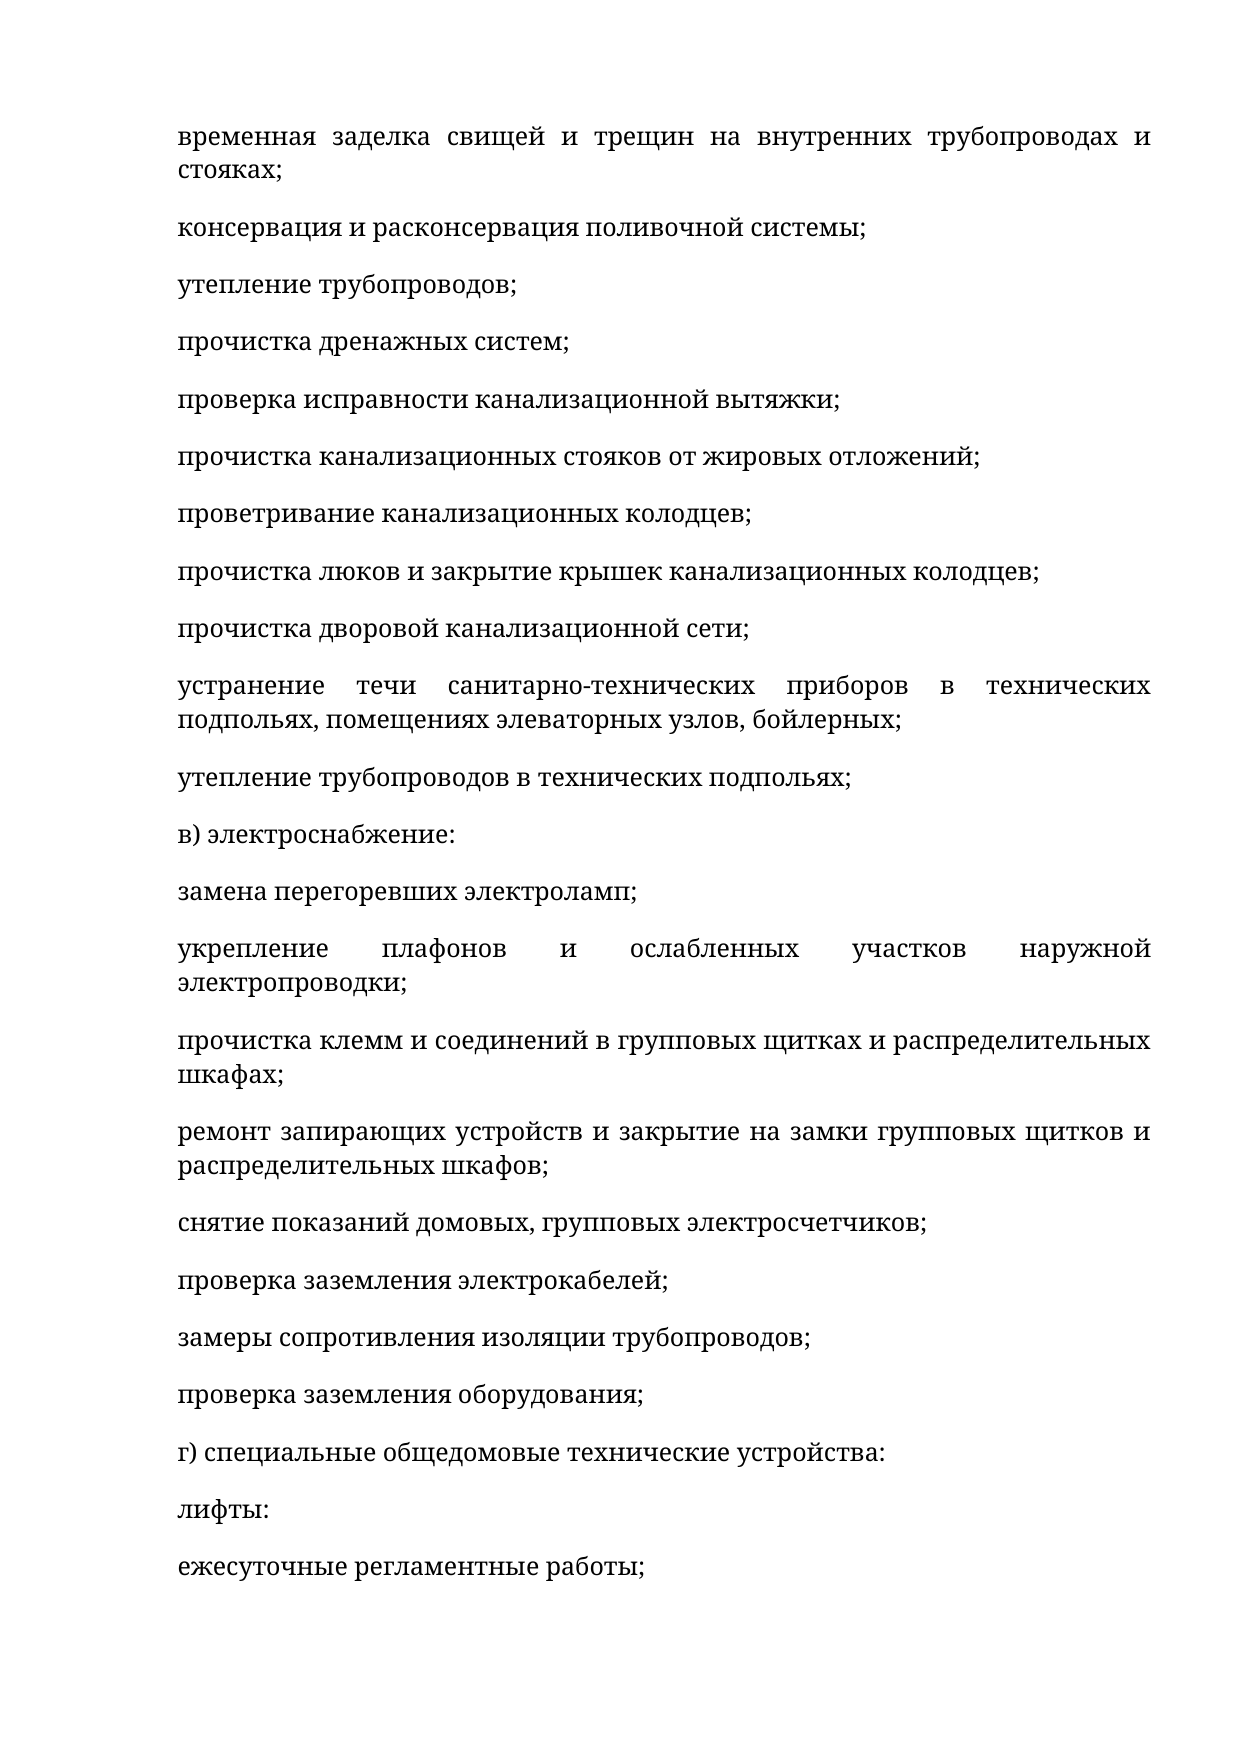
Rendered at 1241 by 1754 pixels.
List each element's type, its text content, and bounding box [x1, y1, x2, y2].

text проверка заземления электрокабелей; [177, 1262, 1152, 1296]
text прочистка люков и закрытие крышек канализационных колодцев; [177, 553, 1152, 587]
text временная заделка свищей и трещин на внутренних трубопроводах и стояках; [177, 118, 1152, 186]
text прочистка клемм и соединений в групповых щитках и распределительных шкафах; [177, 1022, 1152, 1091]
text ежесуточные регламентные работы; [177, 1549, 1152, 1583]
text проверка заземления оборудования; [177, 1377, 1152, 1411]
text укрепление плафонов и ослабленных участков наружной электропроводки; [177, 931, 1152, 999]
text замеры сопротивления изоляции трубопроводов; [177, 1320, 1152, 1354]
text консервация и расконсервация поливочной системы; [177, 209, 1152, 243]
text прочистка канализационных стояков от жировых отложений; [177, 439, 1152, 473]
text ремонт запирающих устройств и закрытие на замки групповых щитков и распределительных шкафов; [177, 1114, 1152, 1182]
text г) специальные общедомовые технические устройства: [177, 1434, 1152, 1468]
text проверка исправности канализационной вытяжки; [177, 381, 1152, 415]
text прочистка дворовой канализационной сети; [177, 611, 1152, 644]
text утепление трубопроводов в технических подпольях; [177, 759, 1152, 793]
text утепление трубопроводов; [177, 267, 1152, 301]
text проветривание канализационных колодцев; [177, 496, 1152, 530]
text лифты: [177, 1492, 1152, 1526]
text прочистка дренажных систем; [177, 324, 1152, 358]
text снятие показаний домовых, групповых электросчетчиков; [177, 1205, 1152, 1239]
text устранение течи санитарно-технических приборов в технических подпольях, помещениях элеваторных узлов, бойлерных; [177, 668, 1152, 736]
text в) электроснабжение: [177, 816, 1152, 851]
text замена перегоревших электроламп; [177, 874, 1152, 908]
